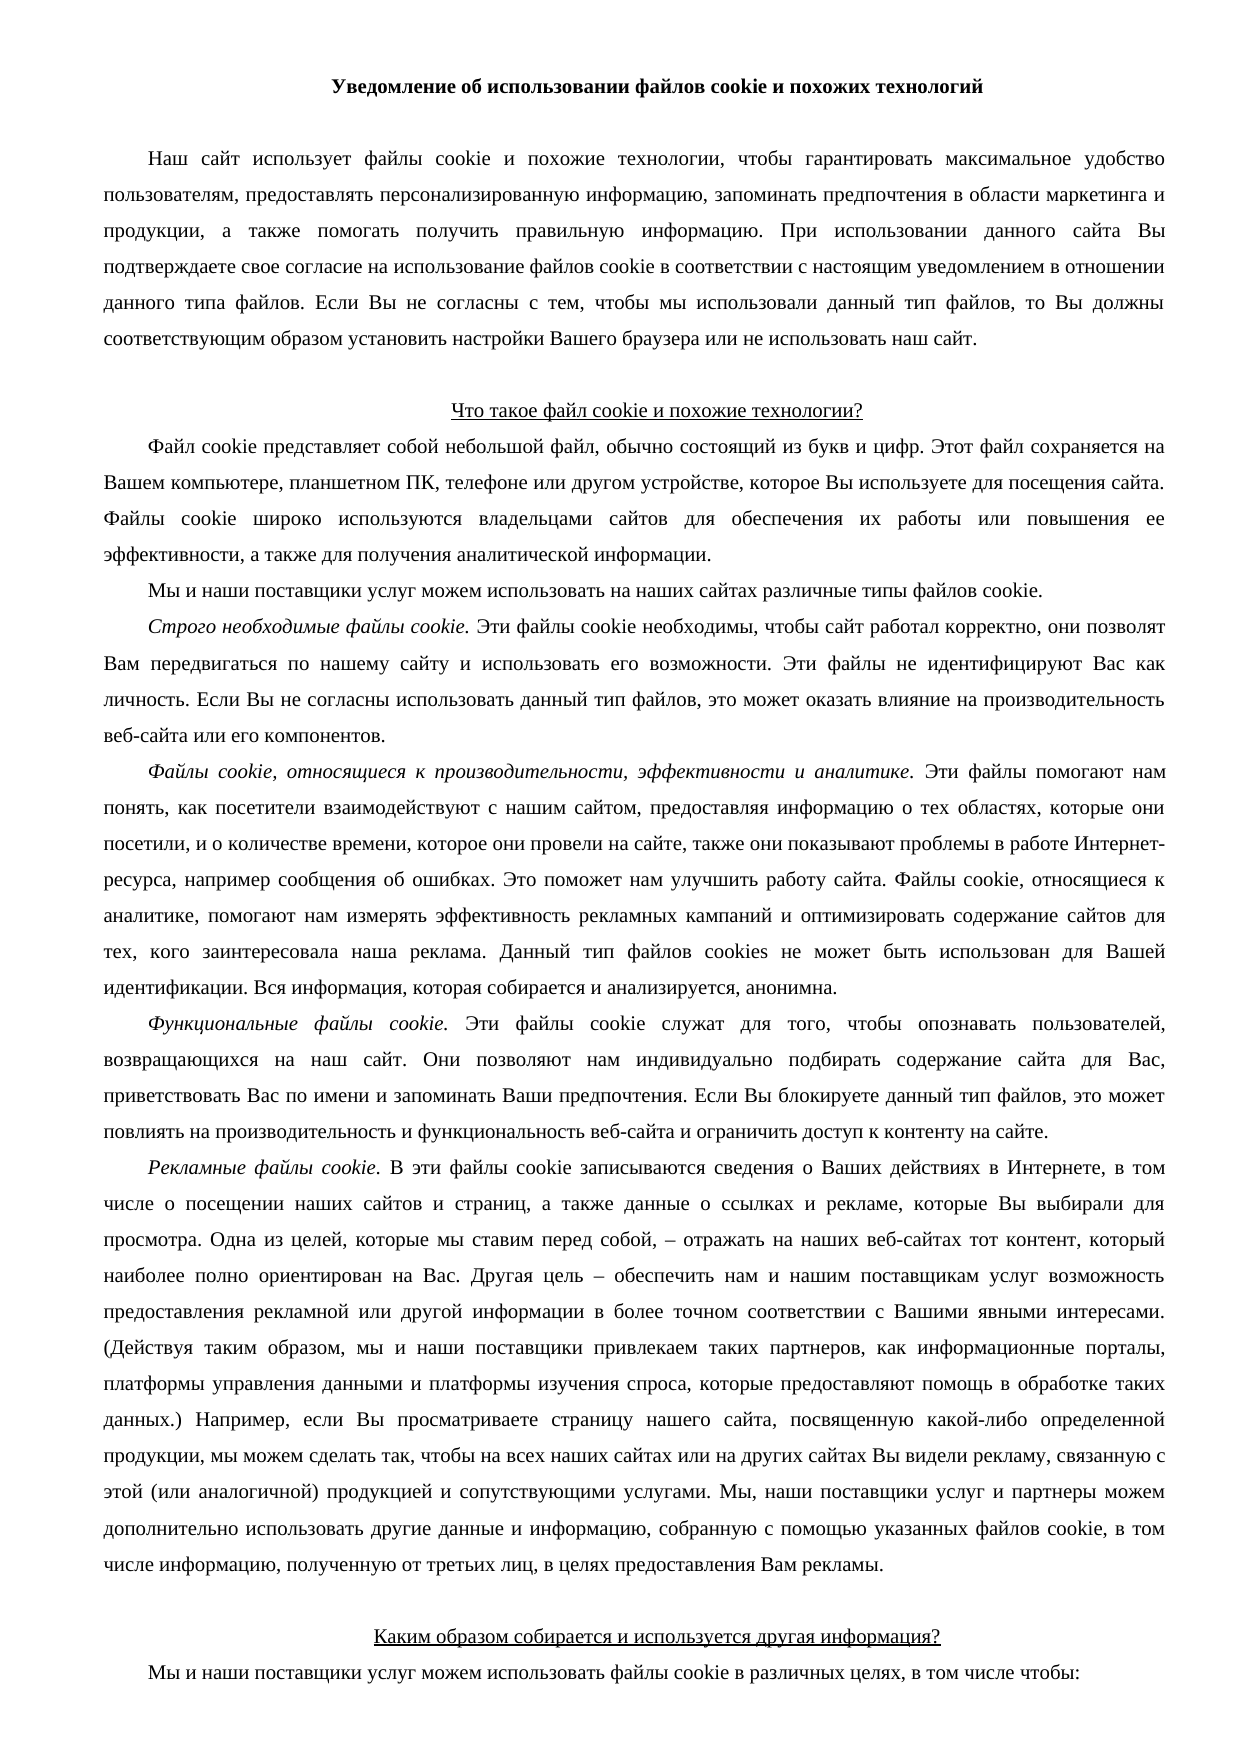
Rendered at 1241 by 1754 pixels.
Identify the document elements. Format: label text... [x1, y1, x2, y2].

text Файл cookie представляет собой небольшой файл, обычно состоящий из букв и цифр. Этот файл сохраняется на Вашем компьютере, планшетном ПК, телефоне или другом устройстве, которое Вы используете для посещения сайта. Файлы cookie широко используются владельцами сайтов для обеспечения их работы или повышения ее эффективности, а также для получения аналитической информации. [103, 434, 1167, 566]
text Каким образом собирается и используется другая информация? [103, 1624, 1167, 1648]
text Строго необходимые файлы cookie. Эти файлы cookie необходимы, чтобы сайт работал корректно, они позволят Вам передвигаться по нашему сайту и использовать его возможности. Эти файлы не идентифицируют Вас как личность. Если Вы не согласны использовать данный тип файлов, это может оказать влияние на производительность веб-сайта или его компонентов. [103, 614, 1167, 747]
text Мы и наши поставщики услуг можем использовать на наших сайтах различные типы файлов cookie. [103, 578, 1167, 602]
text Рекламные файлы cookie. В эти файлы cookie записываются сведения о Ваших действиях в Интернете, в том числе о посещении наших сайтов и страниц, а также данные о ссылках и рекламе, которые Вы выбирали для просмотра. Одна из целей, которые мы ставим перед собой, – отражать на наших веб-сайтах тот контент, который наиболее полно ориентирован на Вас. Другая цель – обеспечить нам и нашим поставщикам услуг возможность предоставления рекламной или другой информации в более точном соответствии с Вашими явными интересами. (Действуя таким образом, мы и наши поставщики привлекаем таких партнеров, как информационные порталы, платформы управления данными и платформы изучения спроса, которые предоставляют помощь в обработке таких данных.) Например, если Вы просматриваете страницу нашего сайта, посвященную какой-либо определенной продукции, мы можем сделать так, чтобы на всех наших сайтах или на других сайтах Вы видели рекламу, связанную с этой (или аналогичной) продукцией и сопутствующими услугами. Мы, наши поставщики услуг и партнеры можем дополнительно использовать другие данные и информацию, собранную с помощью указанных файлов cookie, в том числе информацию, полученную от третьих лиц, в целях предоставления Вам рекламы. [103, 1155, 1167, 1576]
text Мы и наши поставщики услуг можем использовать файлы cookie в различных целях, в том числе чтобы: [103, 1660, 1167, 1684]
text Наш сайт использует файлы cookie и похожие технологии, чтобы гарантировать максимальное удобство пользователям, предоставлять персонализированную информацию, запоминать предпочтения в области маркетинга и продукции, а также помогать получить правильную информацию. При использовании данного сайта Вы подтверждаете свое согласие на использование файлов cookie в соответствии с настоящим уведомлением в отношении данного типа файлов. Если Вы не согласны с тем, чтобы мы использовали данный тип файлов, то Вы должны соответствующим образом установить настройки Вашего браузера или не использовать наш сайт. [103, 146, 1167, 350]
text Файлы cookie, относящиеся к производительности, эффективности и аналитике. Эти файлы помогают нам понять, как посетители взаимодействуют с нашим сайтом, предоставляя информацию о тех областях, которые они посетили, и о количестве времени, которое они провели на сайте, также они показывают проблемы в работе Интернет-ресурса, например сообщения об ошибках. Это поможет нам улучшить работу сайта. Файлы cookie, относящиеся к аналитике, помогают нам измерять эффективность рекламных кампаний и оптимизировать содержание сайтов для тех, кого заинтересовала наша реклама. Данный тип файлов cookies не может быть использован для Вашей идентификации. Вся информация, которая собирается и анализируется, анонимна. [103, 759, 1167, 999]
text Что такое файл cookie и похожие технологии? [103, 398, 1167, 422]
text Функциональные файлы cookie. Эти файлы cookie служат для того, чтобы опознавать пользователей, возвращающихся на наш сайт. Они позволяют нам индивидуально подбирать содержание сайта для Вас, приветствовать Вас по имени и запоминать Ваши предпочтения. Если Вы блокируете данный тип файлов, это может повлиять на производительность и функциональность веб-сайта и ограничить доступ к контенту на сайте. [103, 1011, 1167, 1143]
text Уведомление об использовании файлов cookie и похожих технологий [103, 74, 1167, 98]
